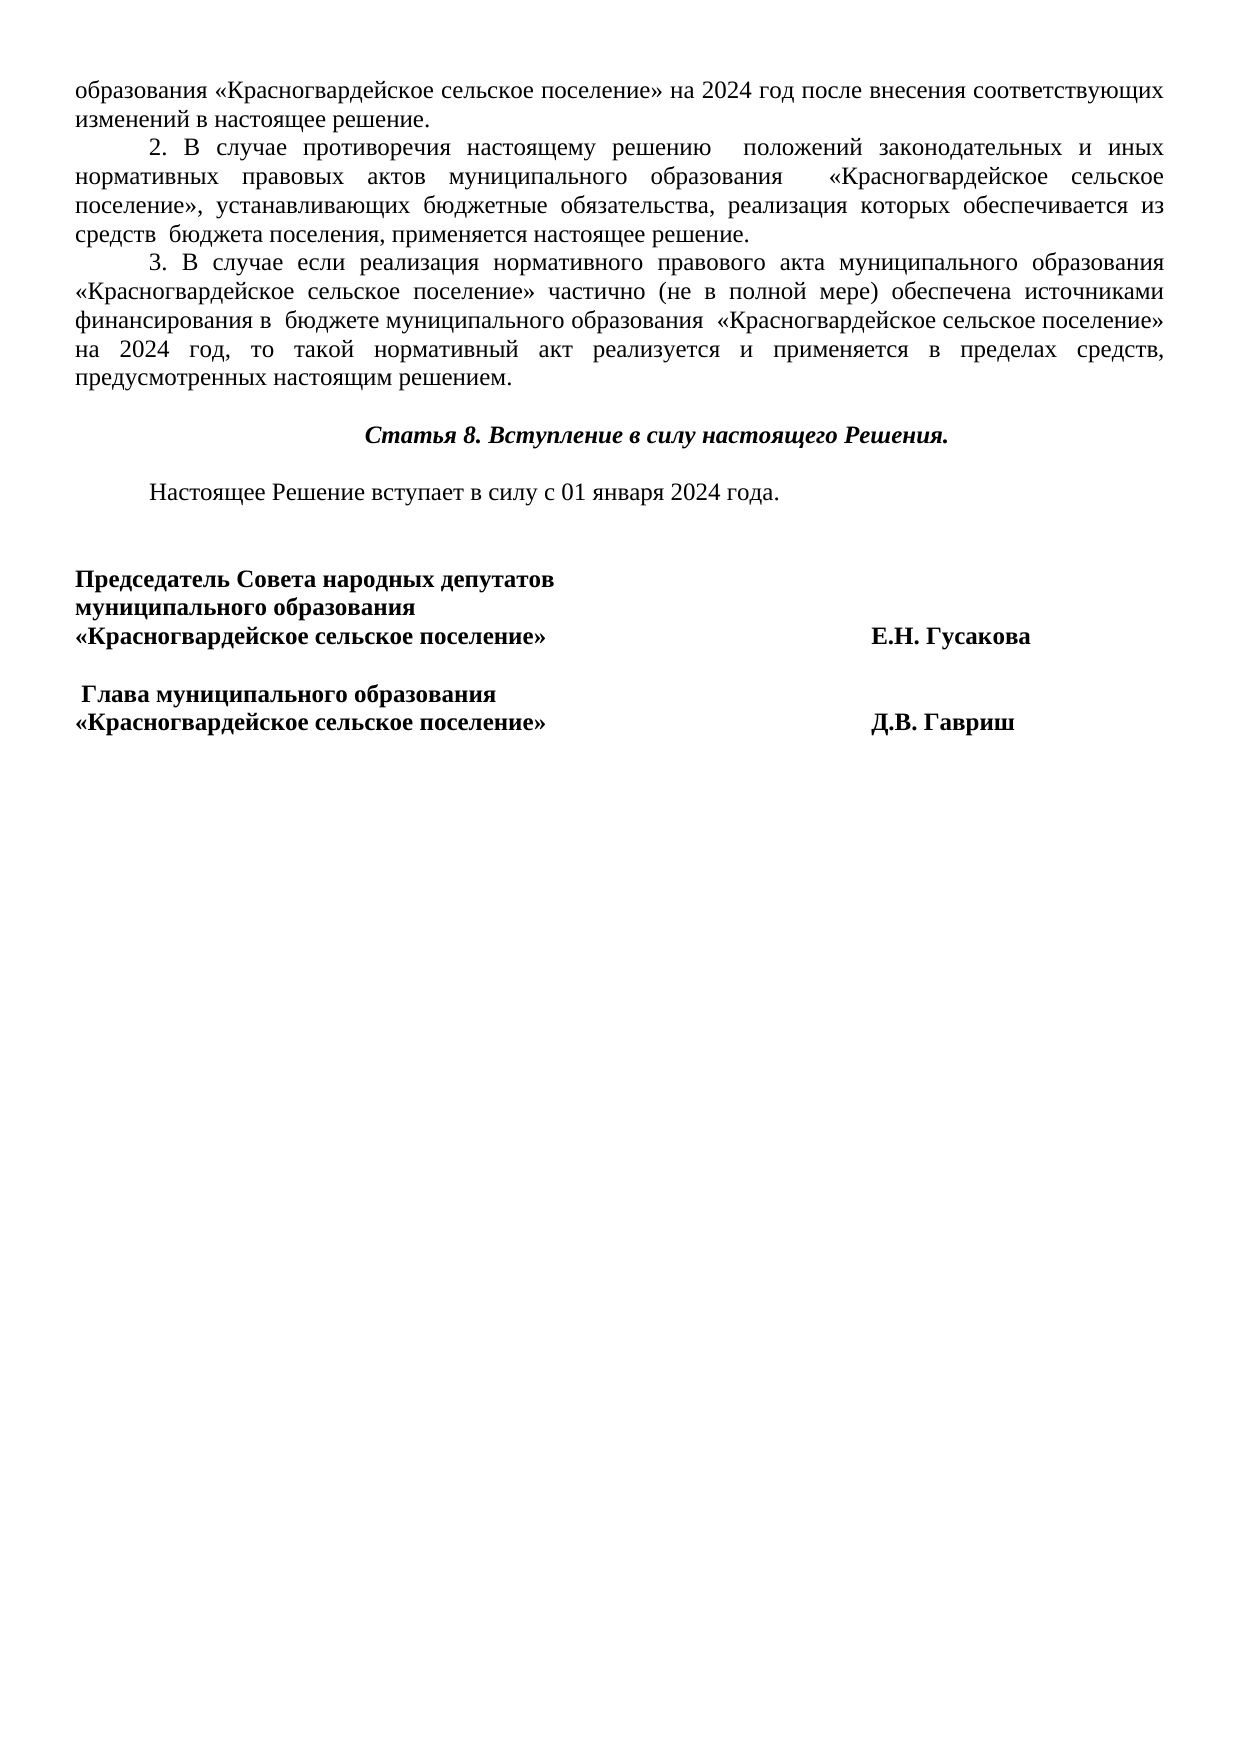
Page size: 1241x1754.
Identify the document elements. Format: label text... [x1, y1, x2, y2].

text Настоящее Решение вступает в силу с 01 января 2024 года. [75, 477, 1165, 506]
text 3. В случае если реализация нормативного правового акта муниципального образования «Красногвардейское сельское поселение» частично (не в полной мере) обеспечена источниками финансирования в бюджете муниципального образования «Красногвардейское сельское поселение» на 2024 год, то такой нормативный акт реализуется и применяется в пределах средств, предусмотренных настоящим решением. [75, 247, 1165, 391]
text Председатель Совета народных депутатов [75, 564, 1165, 592]
text муниципального образования [75, 592, 1165, 621]
text «Красногвардейское сельское поселение» Д.В. Гавриш [75, 707, 1165, 736]
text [75, 75, 1165, 132]
text Глава муниципального образования [75, 679, 1165, 707]
text «Красногвардейское сельское поселение» Е.Н. Гусакова [75, 621, 1165, 650]
text Статья 8. Вступление в силу настоящего Решения. [75, 420, 1165, 449]
text 2. В случае противоречия настоящему решению положений законодательных и иных нормативных правовых актов муниципального образования «Красногвардейское сельское поселение», устанавливающих бюджетные обязательства, реализация которых обеспечивается из средств бюджета поселения, применяется настоящее решение. [75, 132, 1165, 247]
